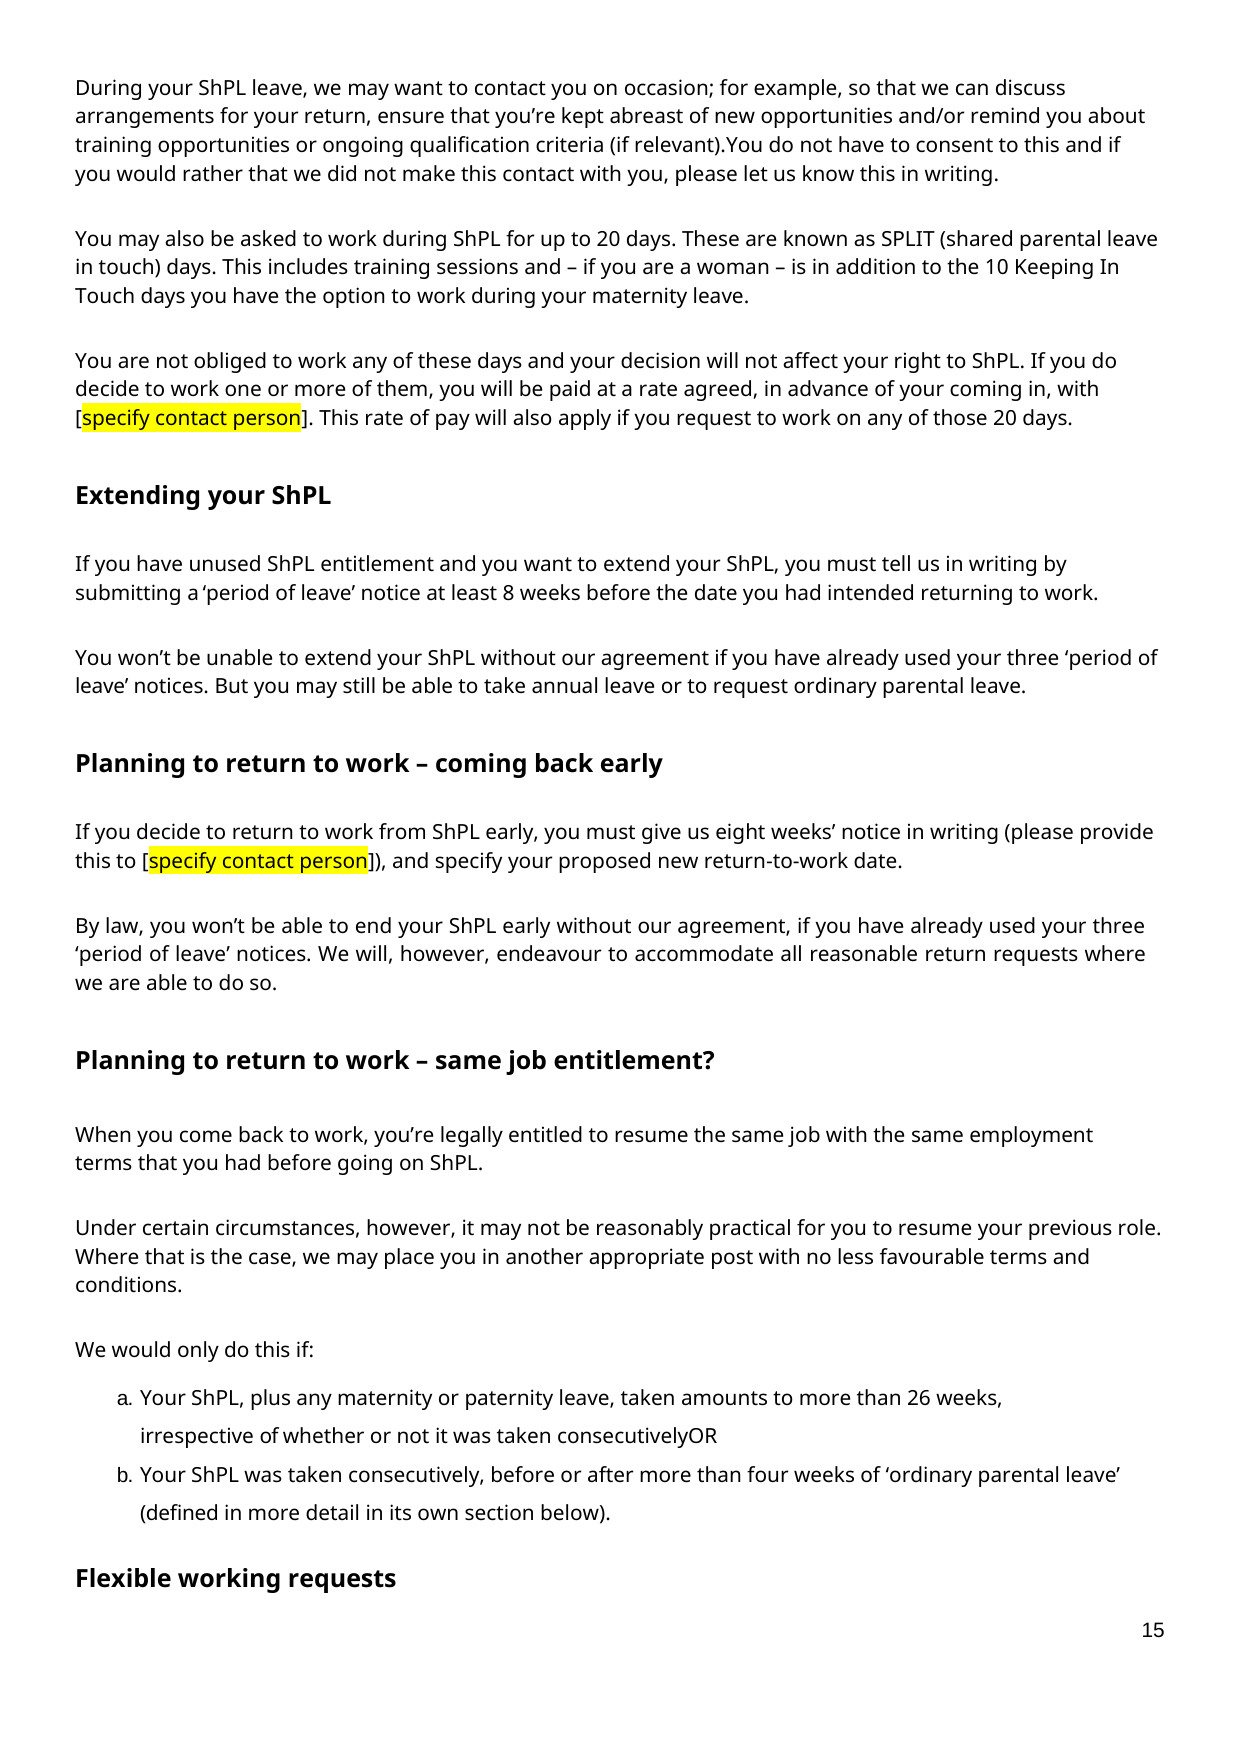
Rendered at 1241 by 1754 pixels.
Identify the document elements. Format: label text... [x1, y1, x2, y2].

text You won’t be unable to extend your ShPL without our agreement if you have already used your three ‘period of leave’ notices. But you may still be able to take annual leave or to request ordinary parental leave. [75, 643, 1178, 700]
text By law, you won’t be able to end your ShPL early without our agreement, if you have already used your three ‘period of leave’ notices. We will, however, endeavour to accommodate all reasonable return requests where we are able to do so. [75, 911, 1147, 996]
text We would only do this if: [75, 1335, 1178, 1364]
text If you have unused ShPL entitlement and you want to extend your ShPL, you must tell us in writing by submitting a ‘period of leave’ notice at least 8 weeks before the date you had intended returning to work. [75, 549, 1178, 606]
list Your ShPL, plus any maternity or paternity leave, taken amounts to more than 26 weeks, irrespective of whether or not it was taken consecutivelyOR [117, 1383, 1094, 1450]
subtitle Flexible working requests [75, 1561, 1178, 1595]
text You may also be asked to work during ShPL for up to 20 days. These are known as SPLIT (shared parental leave in touch) days. This includes training sessions and – if you are a woman – is in addition to the 10 Keeping In Touch days you have the option to work during your maternity leave. [75, 224, 1164, 309]
text You are not obliged to work any of these days and your decision will not affect your right to ShPL. If you do decide to work one or more of them, you will be paid at a rate agreed, in advance of your coming in, with [specify contact person]. This rate of pay will also apply if you request to work on any of those 20 days. [75, 346, 1166, 432]
subtitle Planning to return to work – same job entitlement? [75, 1042, 1178, 1077]
text During your ShPL leave, we may want to contact you on occasion; for example, so that we can discuss arrangements for your return, ensure that you’re kept abreast of new opportunities and/or remind you about training opportunities or ongoing qualification criteria (if relevant).You do not have to consent to this and if you would rather that we did not make this contact with you, please let us know this in writing. [75, 73, 1159, 187]
text If you decide to return to work from ShPL early, you must give us eight weeks’ notice in writing (please provide this to [specify contact person]), and specify your proposed new return-to-work date. [75, 817, 1155, 874]
list Your ShPL was taken consecutively, before or after more than four weeks of ‘ordinary parental leave’ (defined in more detail in its own section below). [117, 1460, 1152, 1527]
text Under certain circumstances, however, it may not be reasonably practical for you to resume your previous role. Where that is the case, we may place you in another appropriate post with no less favourable terms and conditions. [75, 1213, 1166, 1299]
subtitle Extending your ShPL [75, 478, 1178, 512]
subtitle Planning to return to work – coming back early [75, 746, 1178, 780]
text When you come back to work, you’re legally entitled to resume the same job with the same employment terms that you had before going on ShPL. [75, 1120, 1133, 1177]
